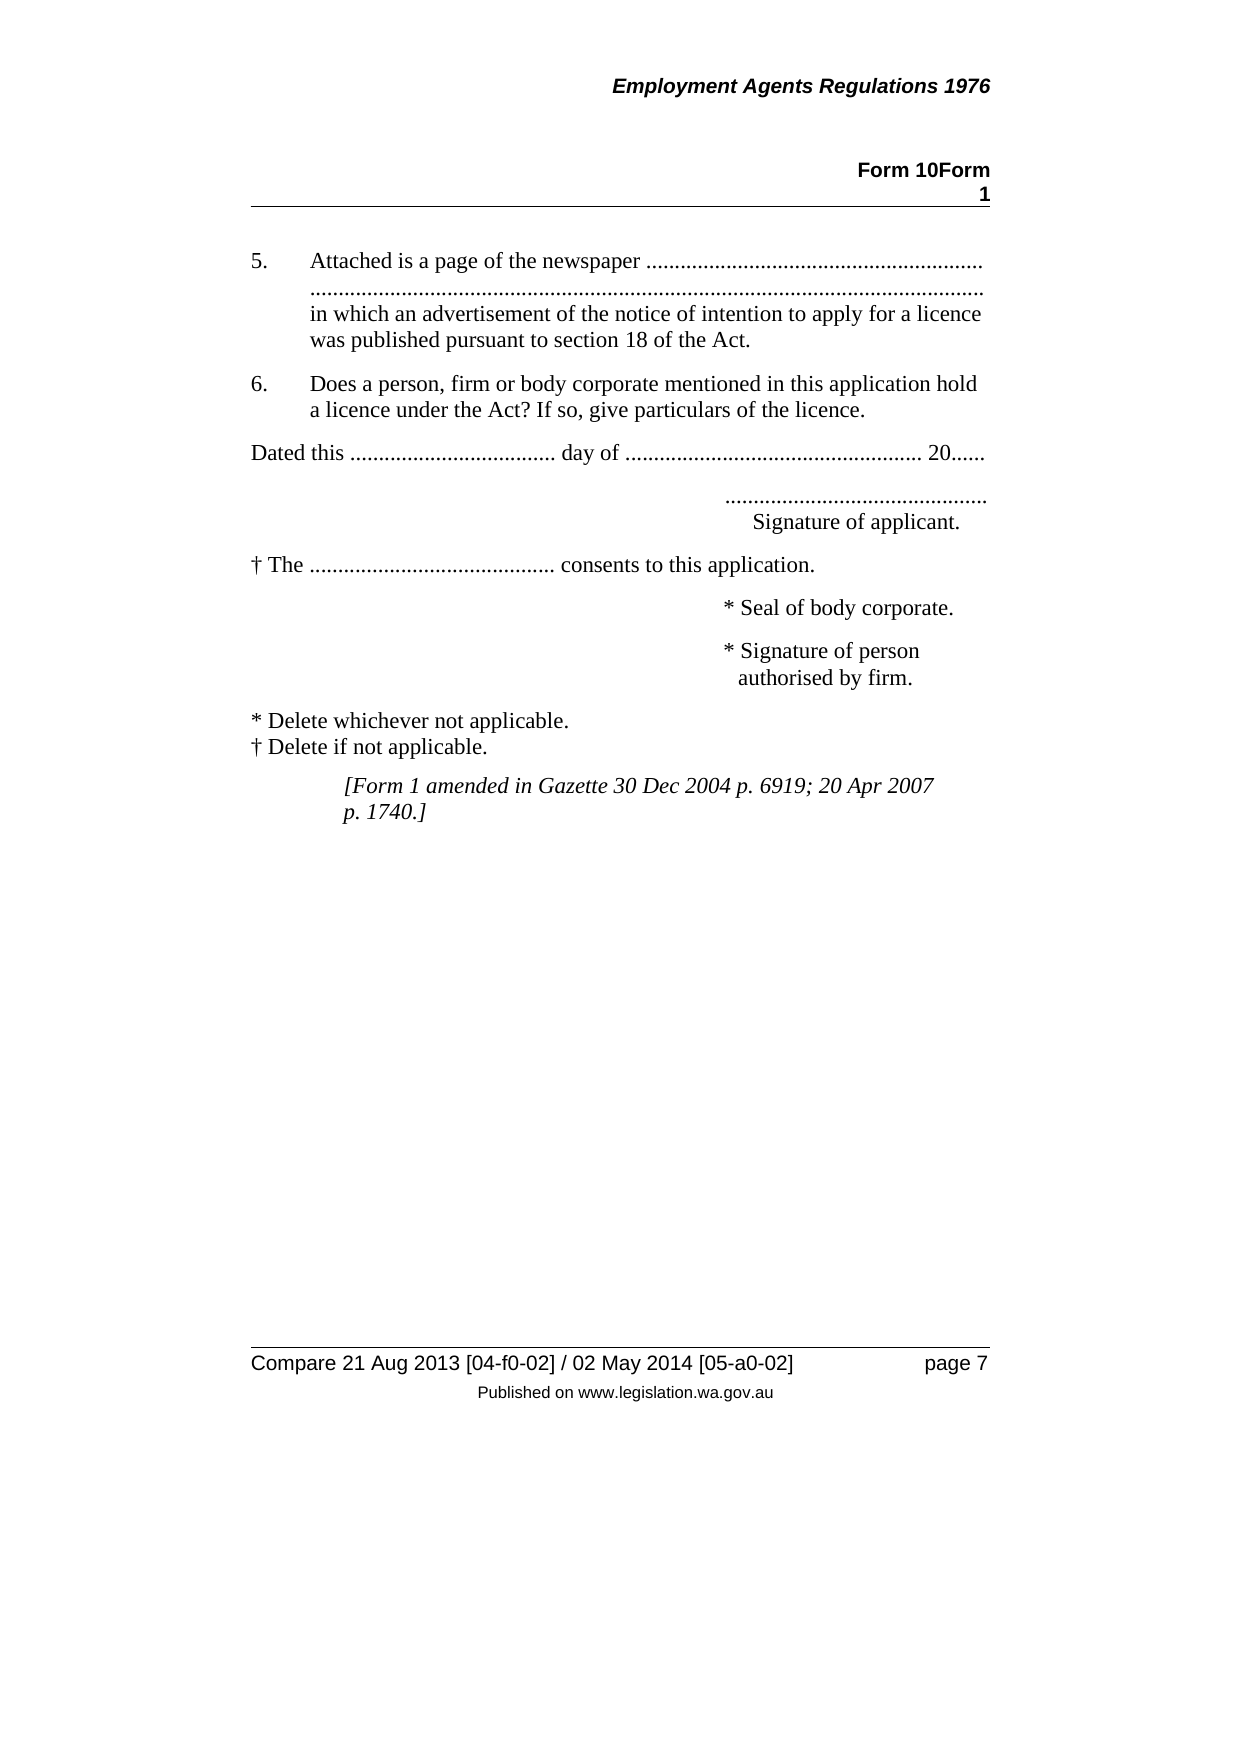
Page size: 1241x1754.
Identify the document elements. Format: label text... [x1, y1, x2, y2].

text † The ........................................... consents to this application. [251, 551, 990, 578]
text .............................................. Signature of applicant. [723, 482, 990, 535]
text * Delete whichever not applicable. † Delete if not applicable. [251, 707, 990, 759]
text 5. Attached is a page of the newspaper ........................................................... ...................................................................................................................... in which an advertisement of the notice of intention to apply for a licence was published pursuant to section 18 of the Act. [251, 247, 990, 353]
text * Signature of person authorised by firm. [723, 637, 990, 690]
text [Form 1 amended in Gazette 30 Dec 2004 p. 6919; 20 Apr 2007 p. 1740.] [251, 772, 990, 825]
text Dated this .................................... day of .................................................... 20...... [251, 439, 990, 465]
text * Seal of body corporate. [723, 594, 990, 621]
text 6. Does a person, firm or body corporate mentioned in this application hold a licence under the Act? If so, give particulars of the licence. [251, 369, 990, 422]
